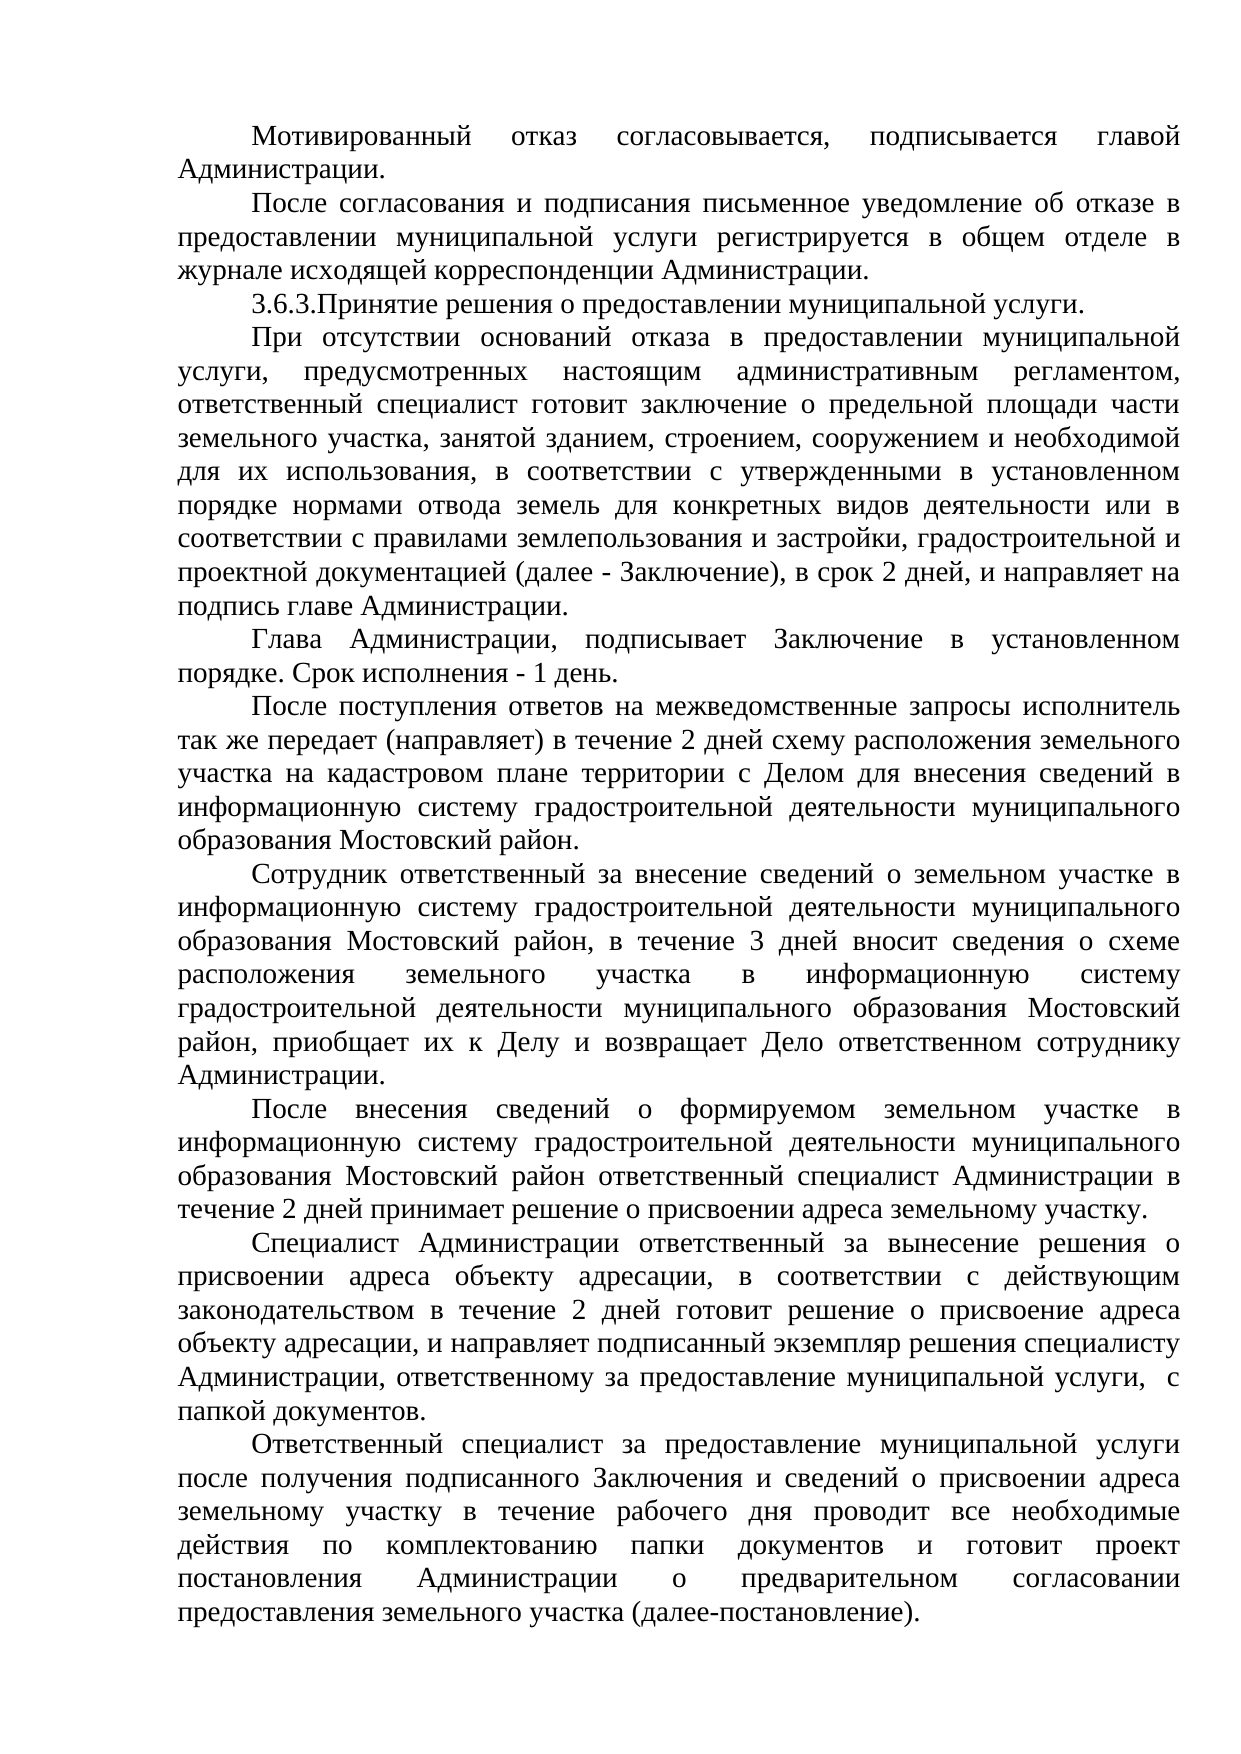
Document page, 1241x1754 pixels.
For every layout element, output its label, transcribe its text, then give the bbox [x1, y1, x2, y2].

text Глава Администрации, подписывает Заключение в установленном порядке. Срок исполнения - 1 день. [177, 621, 1181, 688]
text После поступления ответов на межведомственные запросы исполнитель так же передает (направляет) в течение 2 дней схему расположения земельного участка на кадастровом плане территории с Делом для внесения сведений в информационную систему градостроительной деятельности муниципального образования Мостовский район. [177, 688, 1181, 856]
text Специалист Администрации ответственный за вынесение решения о присвоении адреса объекту адресации, в соответствии с действующим законодательством в течение 2 дней готовит решение о присвоение адреса объекту адресации, и направляет подписанный экземпляр решения специалисту Администрации, ответственному за предоставление муниципальной услуги, с папкой документов. [177, 1225, 1181, 1426]
text После согласования и подписания письменное уведомление об отказе в предоставлении муниципальной услуги регистрируется в общем отделе в журнале исходящей корреспонденции Администрации. [177, 185, 1181, 286]
text Сотрудник ответственный за внесение сведений о земельном участке в информационную систему градостроительной деятельности муниципального образования Мостовский район, в течение 3 дней вносит сведения о схеме расположения земельного участка в информационную систему градостроительной деятельности муниципального образования Мостовский район, приобщает их к Делу и возвращает Дело ответственном сотруднику Администрации. [177, 856, 1181, 1091]
text После внесения сведений о формируемом земельном участке в информационную систему градостроительной деятельности муниципального образования Мостовский район ответственный специалист Администрации в течение 2 дней принимает решение о присвоении адреса земельному участку. [177, 1091, 1181, 1225]
text Ответственный специалист за предоставление муниципальной услуги после получения подписанного Заключения и сведений о присвоении адреса земельному участку в течение рабочего дня проводит все необходимые действия по комплектованию папки документов и готовит проект постановления Администрации о предварительном согласовании предоставления земельного участка (далее-постановление). [177, 1426, 1181, 1627]
text При отсутствии оснований отказа в предоставлении муниципальной услуги, предусмотренных настоящим административным регламентом, ответственный специалист готовит заключение о предельной площади части земельного участка, занятой зданием, строением, сооружением и необходимой для их использования, в соответствии с утвержденными в установленном порядке нормами отвода земель для конкретных видов деятельности или в соответствии с правилами землепользования и застройки, градостроительной и проектной документацией (далее - Заключение), в срок 2 дней, и направляет на подпись главе Администрации. [177, 319, 1181, 621]
text 3.6.3.Принятие решения о предоставлении муниципальной услуги. [177, 286, 1181, 319]
text Мотивированный отказ согласовывается, подписывается главой Администрации. [177, 118, 1181, 185]
